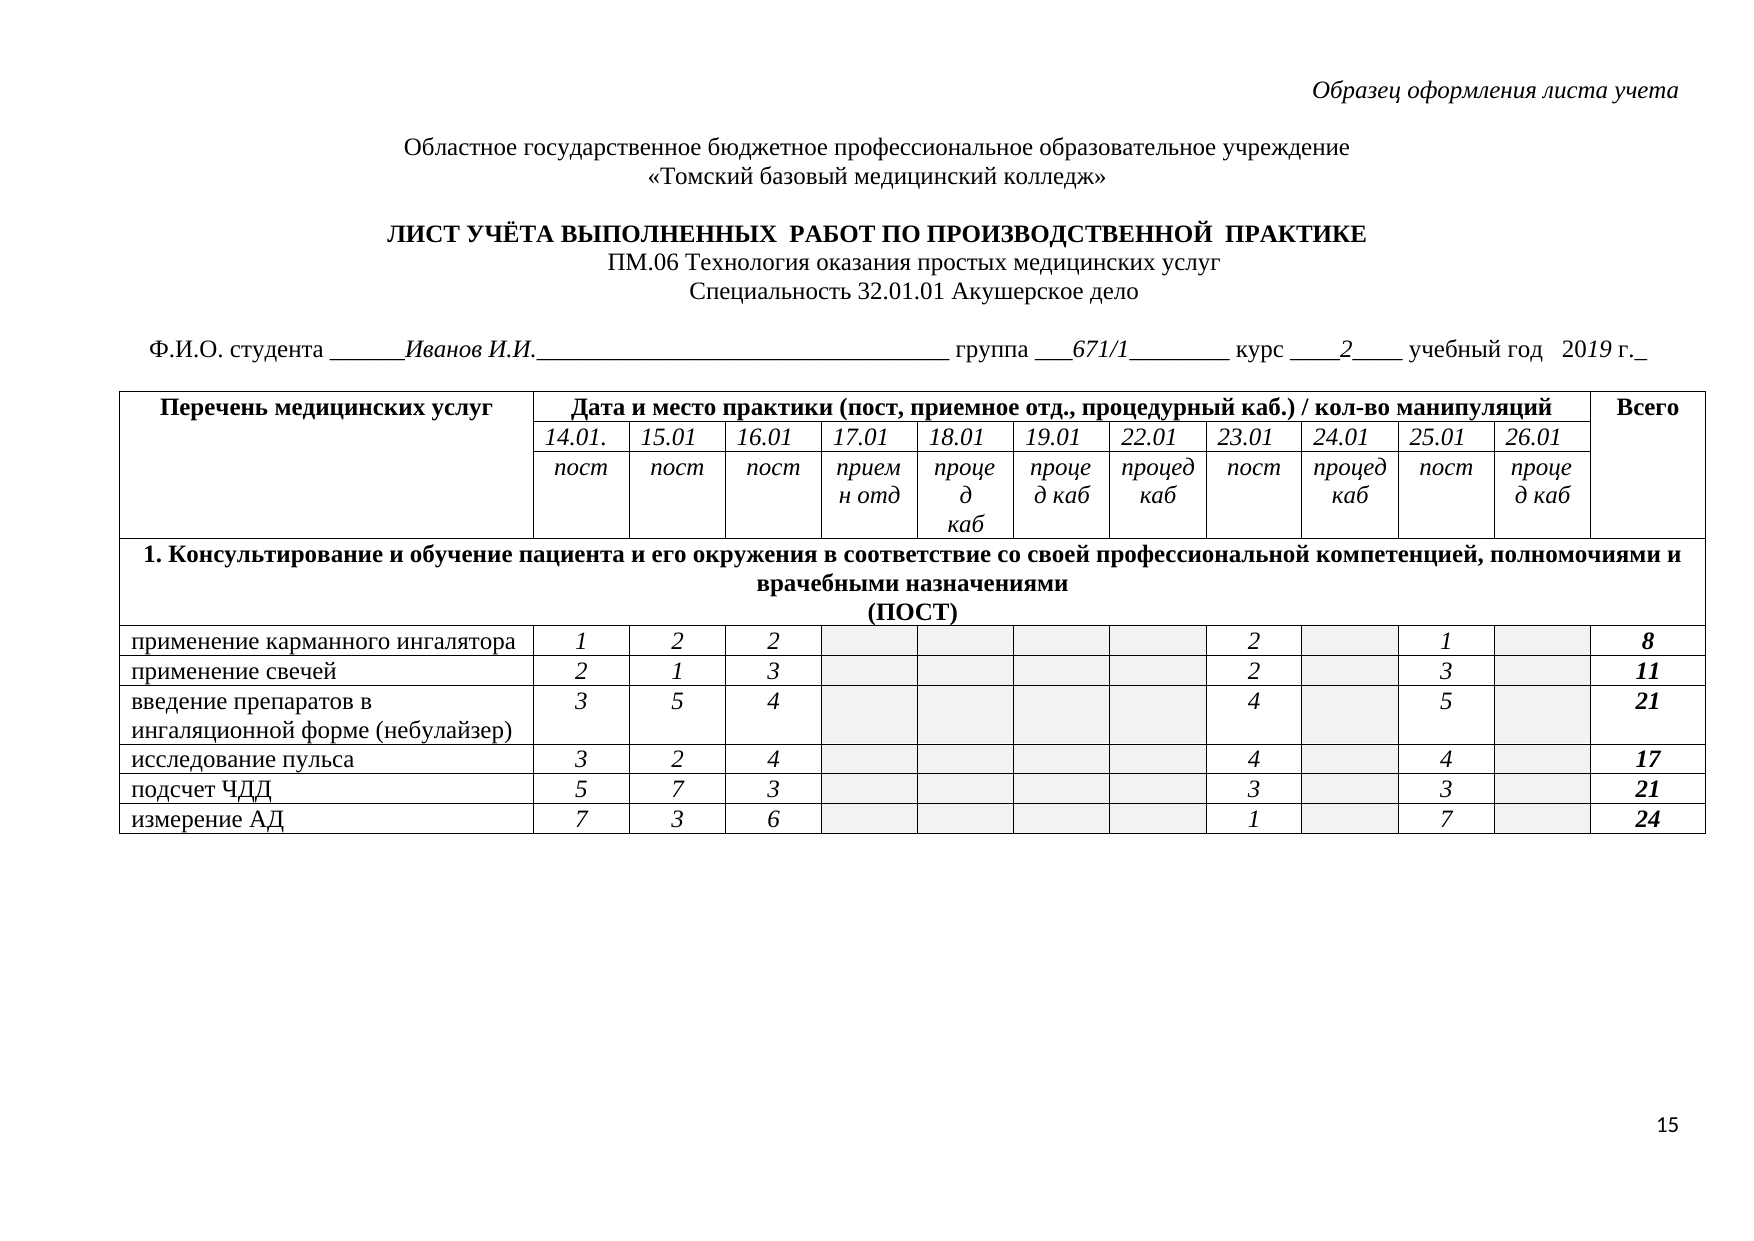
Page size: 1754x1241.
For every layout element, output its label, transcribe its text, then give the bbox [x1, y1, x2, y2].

table_cell применение карманного ингалятора [120, 626, 533, 655]
table_cell [822, 745, 917, 773]
table_cell 25.01 [1399, 422, 1494, 451]
table_cell [1110, 774, 1206, 803]
text ЛИСТ УЧЁТА ВЫПОЛНЕННЫХ РАБОТ ПО ПРОИЗВОДСТВЕННОЙ ПРАКТИКЕ [75, 219, 1679, 247]
table_cell 17 [1591, 745, 1705, 773]
text «Томский базовый медицинский колледж» [75, 161, 1679, 190]
table_cell 1 [630, 656, 725, 685]
table_cell [1495, 686, 1590, 743]
table_cell 7 [1399, 804, 1494, 833]
table_cell 2 [1207, 656, 1301, 685]
table_cell 24.01 [1302, 422, 1398, 451]
table_cell [918, 774, 1013, 803]
table_cell 1 [534, 626, 629, 655]
table_cell [1302, 686, 1398, 743]
table_cell 2 [726, 626, 821, 655]
table_header Всего [1591, 392, 1705, 538]
table_cell 2 [630, 626, 725, 655]
table_cell 1 [1399, 626, 1494, 655]
table_cell [822, 626, 917, 655]
table_cell 4 [1207, 686, 1301, 743]
table_cell [1110, 686, 1206, 743]
table_cell [1302, 745, 1398, 773]
table_cell 14.01. [534, 422, 629, 451]
table_cell 22.01 [1110, 422, 1206, 451]
table_cell 26.01 [1495, 422, 1590, 451]
table_cell [1302, 804, 1398, 833]
table_cell 23.01 [1207, 422, 1301, 451]
table_cell [1495, 626, 1590, 655]
table_cell 18.01 [918, 422, 1013, 451]
table_cell 3 [726, 774, 821, 803]
table_cell 3 [1207, 774, 1301, 803]
table_header Дата и место практики (пост, приемное отд., процедурный каб.) / кол-во манипуляций [534, 392, 1590, 421]
table_cell процед каб [1302, 452, 1398, 538]
table_cell 3 [1399, 774, 1494, 803]
table_cell пост [1399, 452, 1494, 538]
table_cell [918, 656, 1013, 685]
table_cell [1495, 745, 1590, 773]
table_cell [1014, 774, 1109, 803]
text ПМ.06 Технология оказания простых медицинских услуг [75, 247, 1679, 276]
table_cell измерение АД [120, 804, 533, 833]
table_cell 3 [534, 686, 629, 743]
table_cell 3 [534, 745, 629, 773]
table_cell исследование пульса [120, 745, 533, 773]
table_cell 2 [1207, 626, 1301, 655]
table_cell введение препаратов в ингаляционной форме (небулайзер) [120, 686, 533, 743]
table_cell 11 [1591, 656, 1705, 685]
table_cell [1014, 745, 1109, 773]
table_cell [822, 774, 917, 803]
text Образец оформления листа учета [75, 75, 1679, 104]
table_cell [1495, 804, 1590, 833]
table_cell процедкаб [1110, 452, 1206, 538]
table_cell 3 [630, 804, 725, 833]
table_cell 19.01 [1014, 422, 1109, 451]
table_cell [1110, 626, 1206, 655]
table_cell 3 [726, 656, 821, 685]
table_cell [1495, 656, 1590, 685]
table_cell [1014, 804, 1109, 833]
text Специальность 32.01.01 Акушерское дело [75, 276, 1679, 305]
table_cell применение свечей [120, 656, 533, 685]
table_cell 1. Консультирование и обучение пациента и его окружения в соответствие со своей профессиональной компетенцией, полномочиями и врачебными назначениями (ПОСТ) [120, 539, 1705, 625]
table_cell 17.01 [822, 422, 917, 451]
table_cell 7 [534, 804, 629, 833]
table_cell [1495, 774, 1590, 803]
table_cell 16.01 [726, 422, 821, 451]
table_cell 4 [726, 686, 821, 743]
text Ф.И.О. студента ______Иванов И.И._________________________________ группа ___671/1________ курс ____2____ учебный год 2019 г._ [75, 334, 1679, 362]
table_cell [918, 626, 1013, 655]
table_cell [1110, 804, 1206, 833]
table_cell [1110, 656, 1206, 685]
table_cell процед каб [1495, 452, 1590, 538]
table_cell [1302, 774, 1398, 803]
table_cell приемн отд [822, 452, 917, 538]
table_cell 24 [1591, 804, 1705, 833]
table_cell 21 [1591, 686, 1705, 743]
table_cell 4 [1207, 745, 1301, 773]
table_cell 2 [534, 656, 629, 685]
table_cell 6 [726, 804, 821, 833]
table_cell процед каб [1014, 452, 1109, 538]
table_cell [822, 686, 917, 743]
table_cell [822, 804, 917, 833]
text Областное государственное бюджетное профессиональное образовательное учреждение [75, 132, 1679, 161]
table_cell [918, 686, 1013, 743]
table_cell пост [1207, 452, 1301, 538]
table_cell процед каб [918, 452, 1013, 538]
table_cell [822, 656, 917, 685]
table_cell [918, 745, 1013, 773]
table_cell [1014, 656, 1109, 685]
table_cell 4 [1399, 745, 1494, 773]
table_cell [1110, 745, 1206, 773]
table_cell 15.01 [630, 422, 725, 451]
table_cell 3 [1399, 656, 1494, 685]
table_cell 8 [1591, 626, 1705, 655]
table_cell 5 [1399, 686, 1494, 743]
table_cell 5 [630, 686, 725, 743]
table_cell 1 [1207, 804, 1301, 833]
table_cell 2 [630, 745, 725, 773]
table_cell 5 [534, 774, 629, 803]
table_cell [1302, 656, 1398, 685]
table_cell [1302, 626, 1398, 655]
table_cell пост [630, 452, 725, 538]
table_cell [918, 804, 1013, 833]
table_cell 7 [630, 774, 725, 803]
table_cell пост [726, 452, 821, 538]
table_cell [1014, 686, 1109, 743]
table_cell подсчет ЧДД [120, 774, 533, 803]
table_cell пост [534, 452, 629, 538]
table_header Перечень медицинских услуг [120, 392, 533, 538]
table_cell [1014, 626, 1109, 655]
table_cell 21 [1591, 774, 1705, 803]
table_cell 4 [726, 745, 821, 773]
